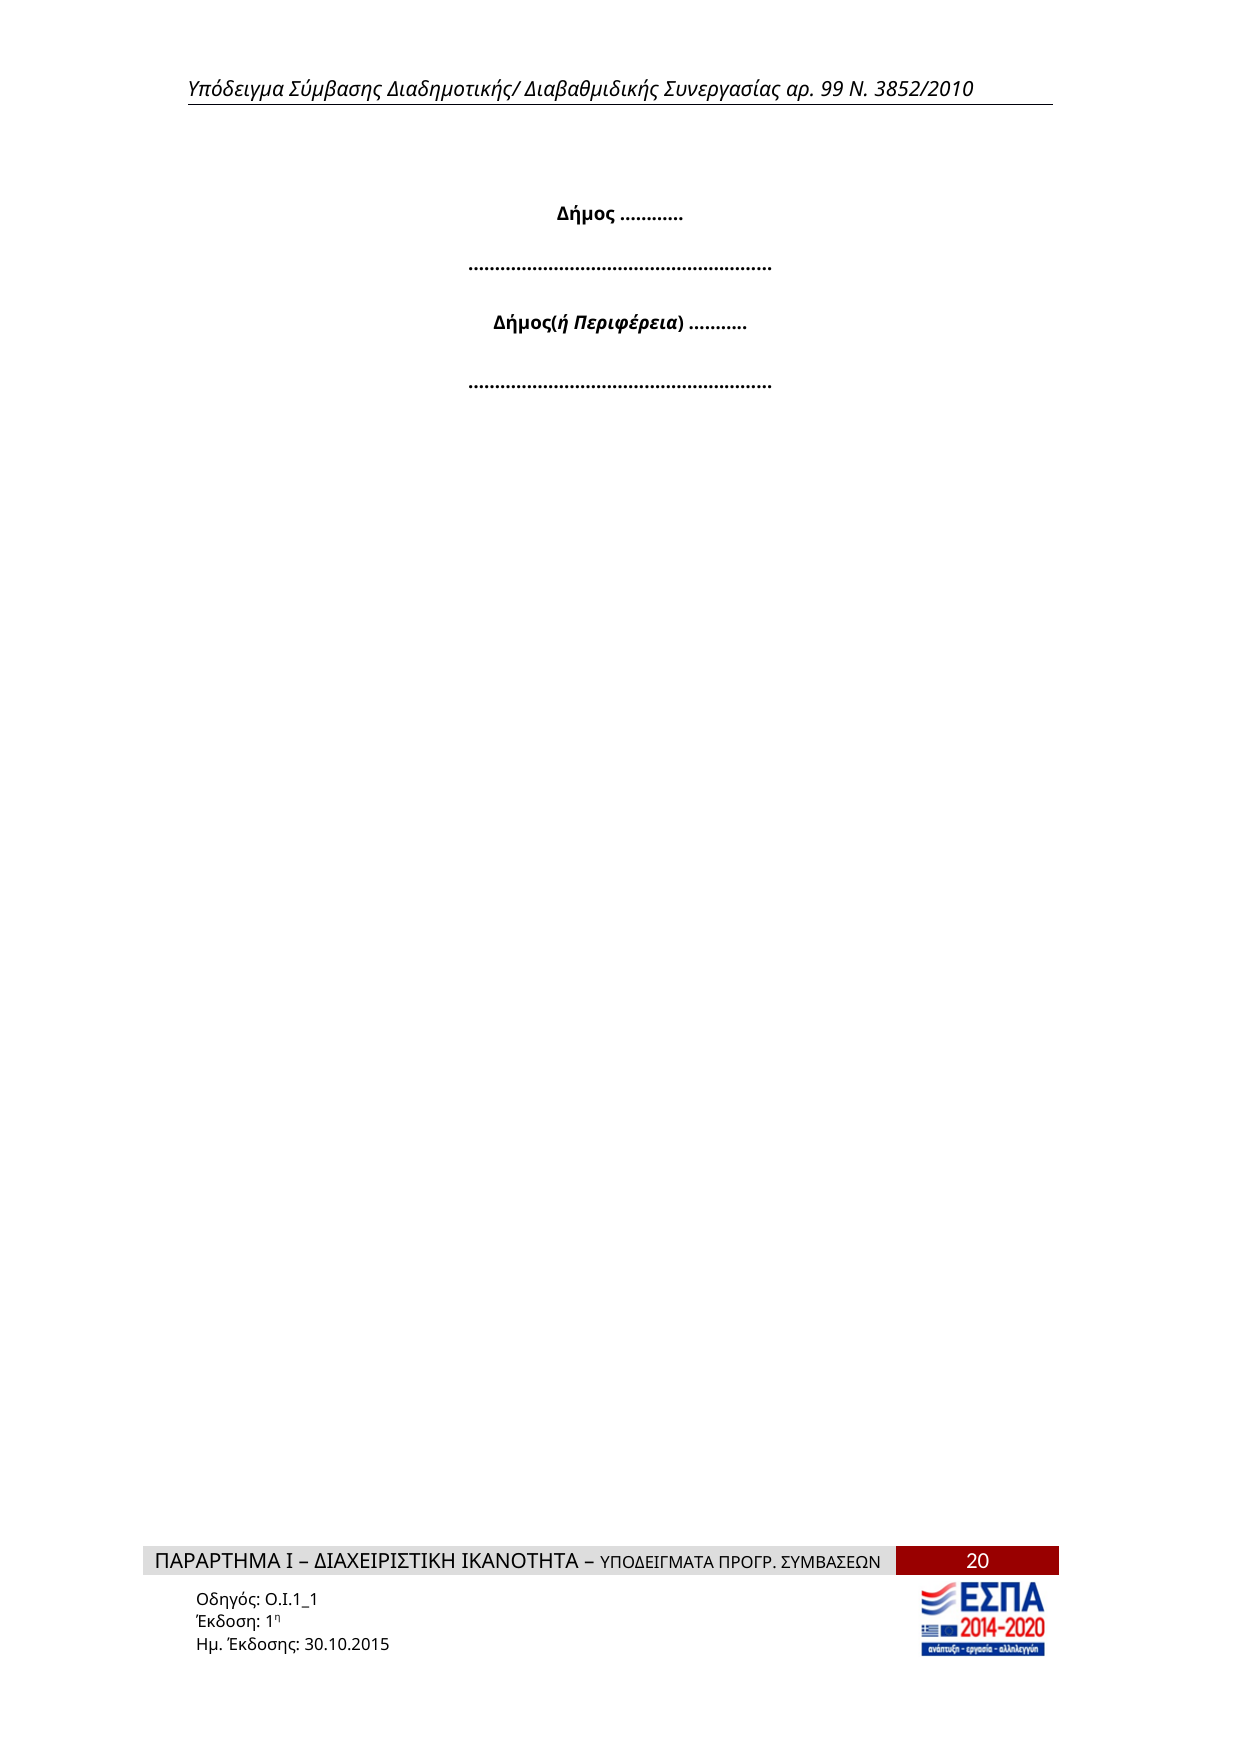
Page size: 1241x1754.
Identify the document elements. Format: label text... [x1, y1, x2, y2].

picture [918, 1581, 1048, 1658]
text Δήμος(ή Περιφέρεια) ……….. [187, 309, 1053, 335]
text ………………………………………………… [187, 250, 1053, 276]
text Δήμος ………… [187, 200, 1053, 226]
text ………………………………………………… [187, 368, 1053, 394]
